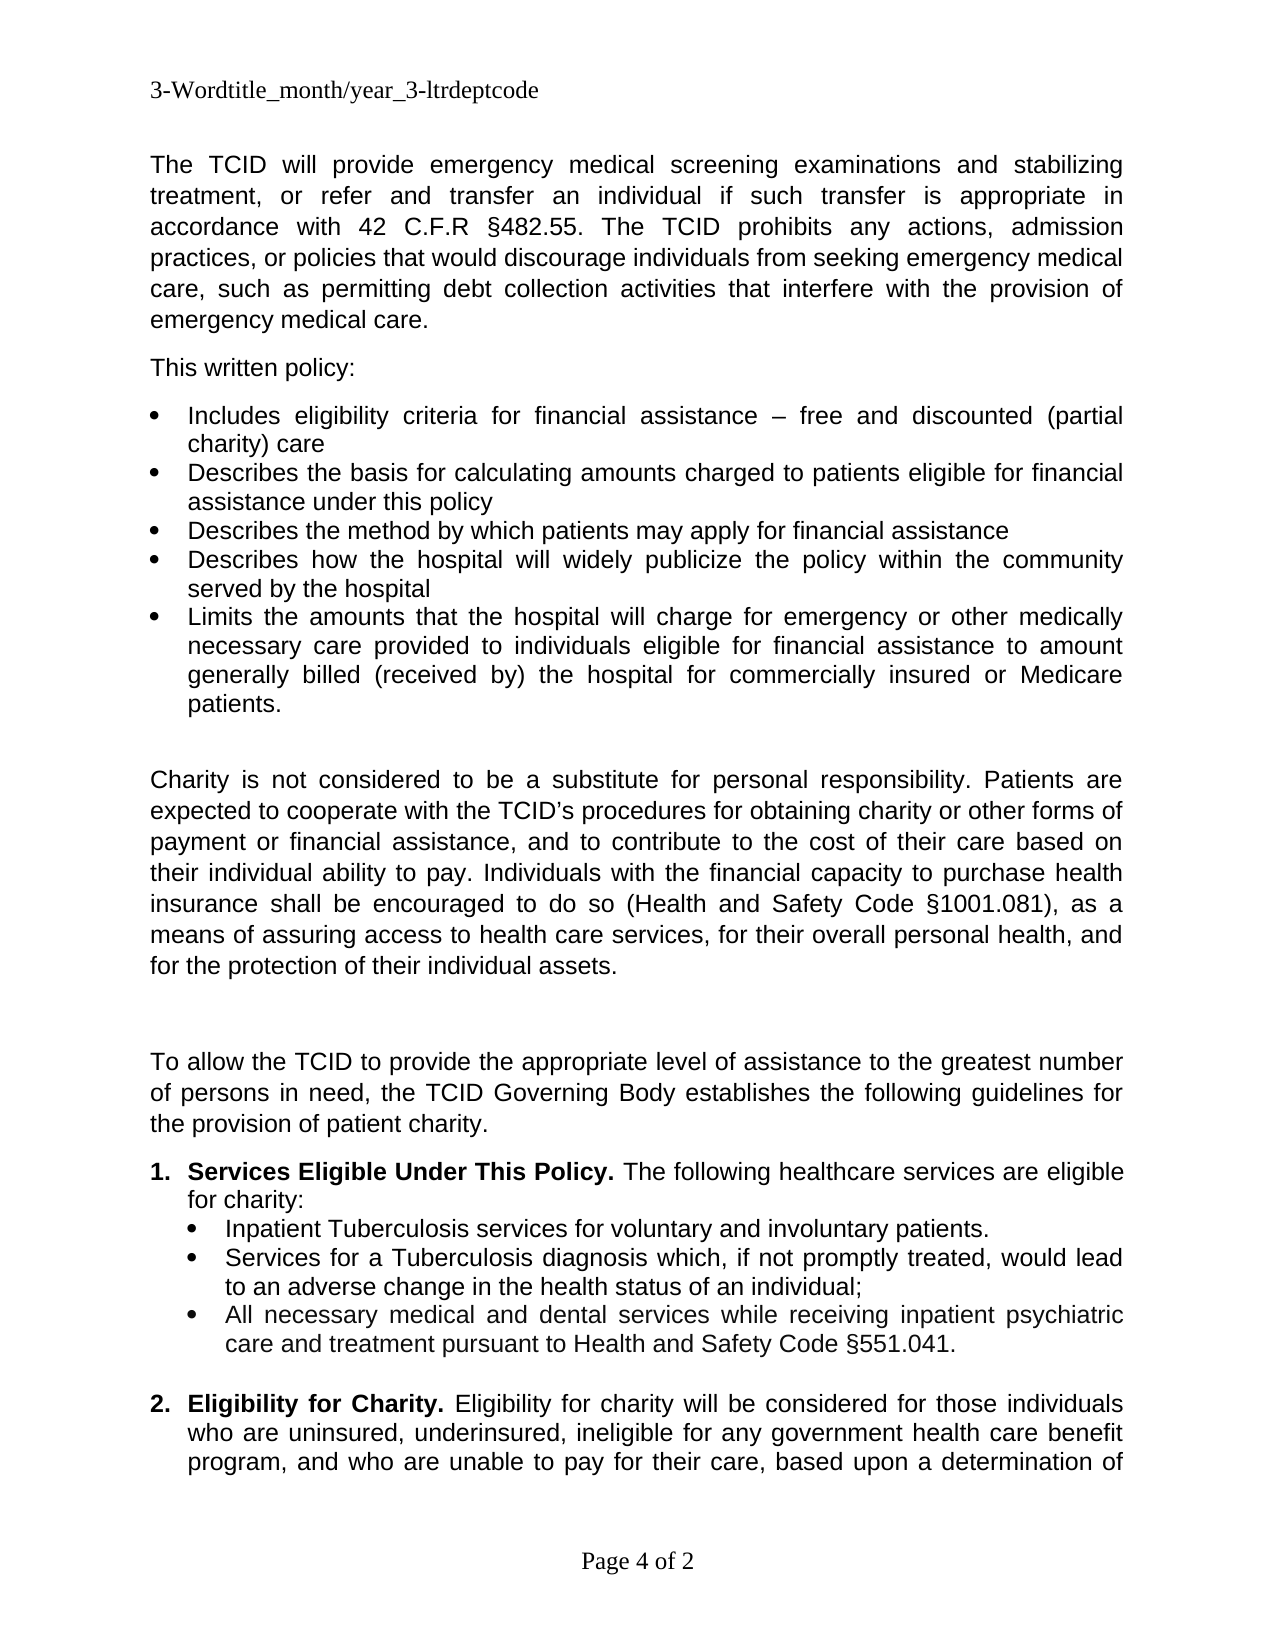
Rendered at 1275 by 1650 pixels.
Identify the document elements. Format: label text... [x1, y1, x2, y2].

text Charity is not considered to be a substitute for personal responsibility. Patients are expected to cooperate with the TCID’s procedures for obtaining charity or other forms of payment or financial assistance, and to contribute to the cost of their care based on their individual ability to pay. Individuals with the financial capacity to purchase health insurance shall be encouraged to do so (Health and Safety Code §1001.081), as a means of assuring access to health care services, for their overall personal health, and for the protection of their individual assets. [150, 765, 1125, 980]
list Inpatient Tuberculosis services for voluntary and involuntary patients. [187, 1214, 1125, 1243]
list Describes the method by which patients may apply for financial assistance [150, 516, 1125, 545]
text The TCID will provide emergency medical screening examinations and stabilizing treatment, or refer and transfer an individual if such transfer is appropriate in accordance with 42 C.F.R §482.55. The TCID prohibits any actions, admission practices, or policies that would discourage individuals from seeking emergency medical care, such as permitting debt collection activities that interfere with the provision of emergency medical care. [150, 150, 1125, 334]
text To allow the TCID to provide the appropriate level of assistance to the greatest number of persons in need, the TCID Governing Body establishes the following guidelines for the provision of patient charity. [150, 1047, 1125, 1138]
list Services for a Tuberculosis diagnosis which, if not promptly treated, would lead to an adverse change in the health status of an individual; [187, 1243, 1125, 1301]
list Services Eligible Under This Policy. The following healthcare services are eligible for charity: [150, 1157, 1125, 1214]
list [150, 1389, 1125, 1475]
text This written policy: [150, 353, 1125, 382]
list Describes how the hospital will widely publicize the policy within the community served by the hospital [150, 545, 1125, 602]
list All necessary medical and dental services while receiving inpatient psychiatric care and treatment pursuant to Health and Safety Code §551.041. [187, 1301, 1125, 1358]
list Limits the amounts that the hospital will charge for emergency or other medically necessary care provided to individuals eligible for financial assistance to amount generally billed (received by) the hospital for commercially insured or Medicare patients. [150, 602, 1125, 717]
list Describes the basis for calculating amounts charged to patients eligible for financial assistance under this policy [150, 458, 1125, 516]
list Includes eligibility criteria for financial assistance – free and discounted (partial charity) care [150, 401, 1125, 458]
